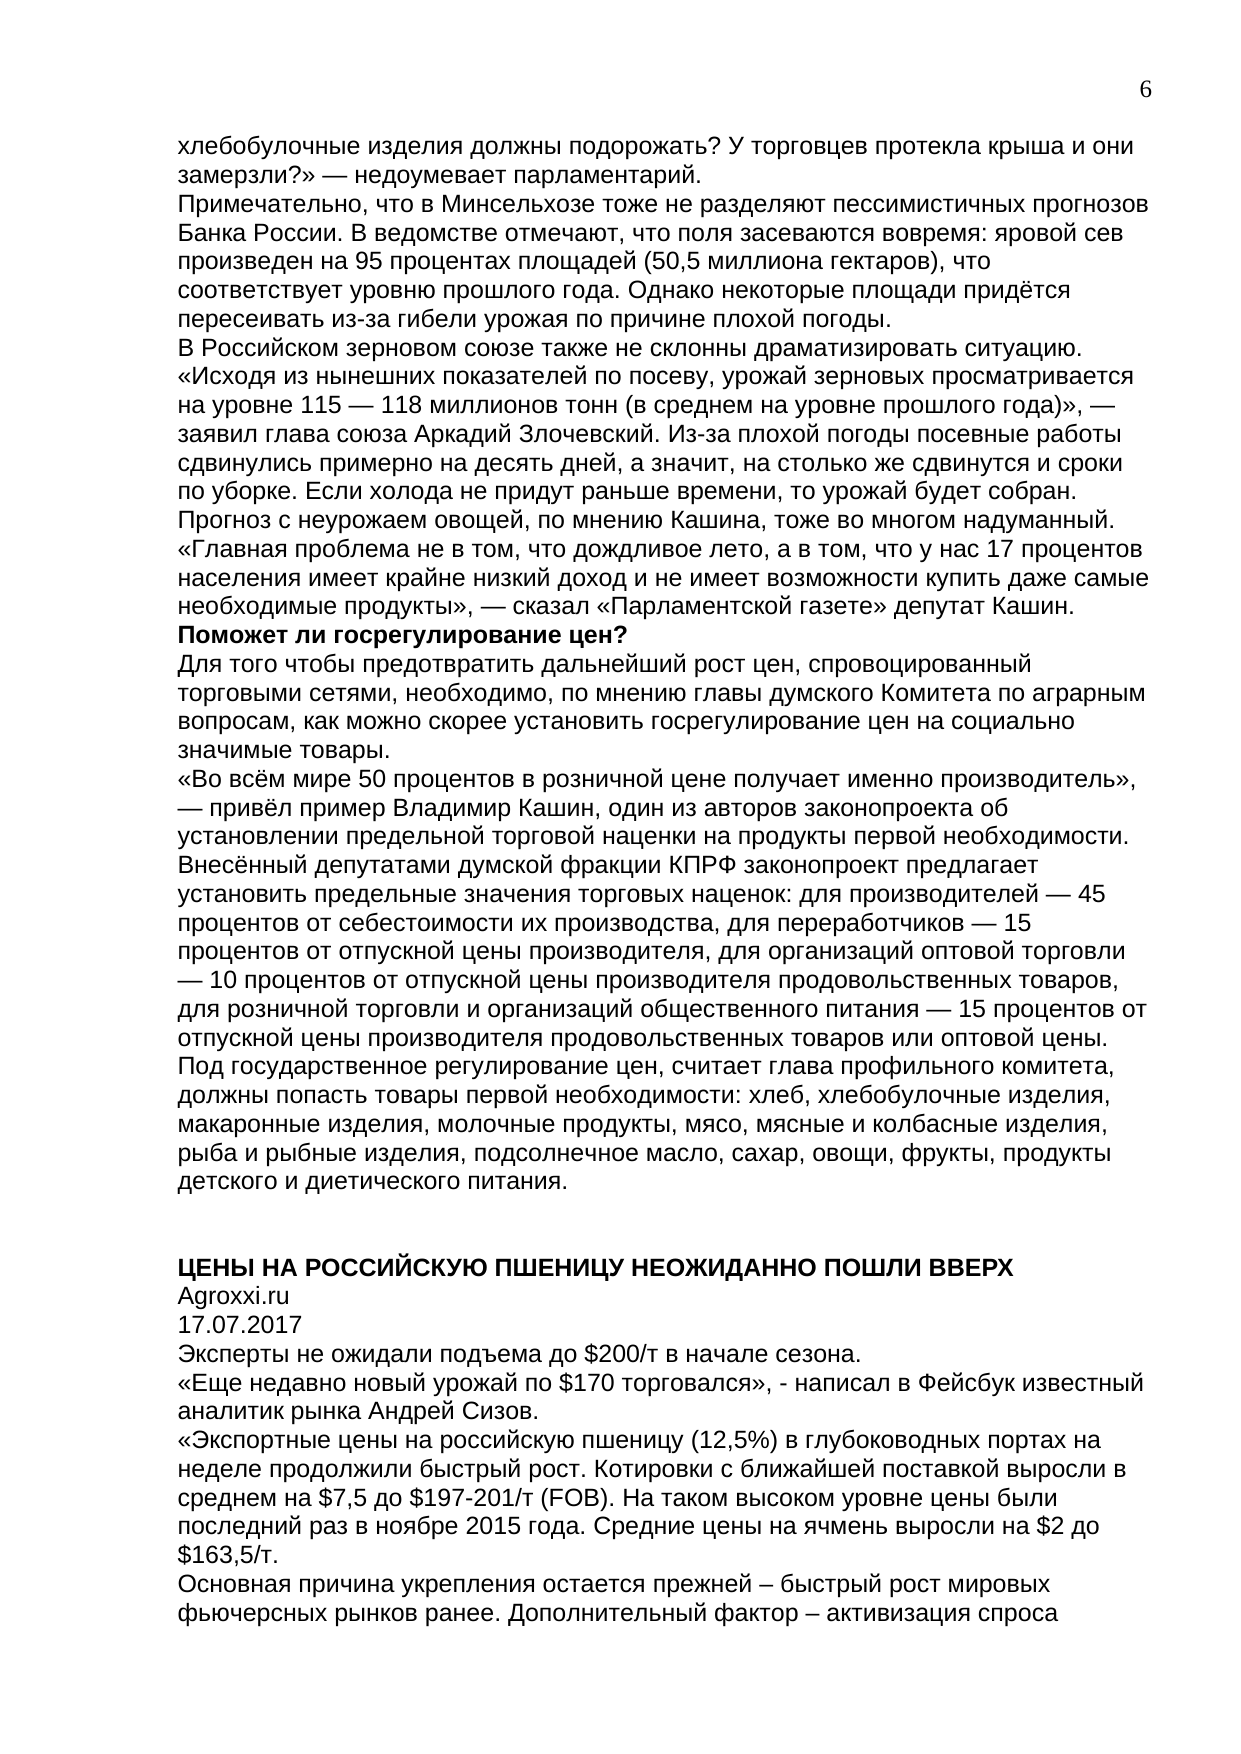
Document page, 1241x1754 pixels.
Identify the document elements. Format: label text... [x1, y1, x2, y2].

text Поможет ли госрегулирование цен? [177, 620, 1152, 649]
text Для того чтобы предотвратить дальнейший рост цен, спровоцированный торговыми сетями, необходимо, по мнению главы думского Комитета по аграрным вопросам, как можно скорее установить госрегулирование цен на социально значимые товары. [177, 649, 1152, 764]
text Прогноз с неурожаем овощей, по мнению Кашина, тоже во многом надуманный. «Главная проблема не в том, что дождливое лето, а в том, что у нас 17 процентов населения имеет крайне низкий доход и не имеет возможности купить даже самые необходимые продукты», — сказал «Парламентской газете» депутат Кашин. [177, 505, 1152, 620]
text Примечательно, что в Минсельхозе тоже не разделяют пессимистичных прогнозов Банка России. В ведомстве отмечают, что поля засеваются вовремя: яровой сев произведен на 95 процентах площадей (50,5 миллиона гектаров), что соответствует уровню прошлого года. Однако некоторые площади придётся пересеивать из-за гибели урожая по причине плохой погоды. [177, 189, 1152, 332]
text «Во всём мире 50 процентов в розничной цене получает именно производитель», — привёл пример Владимир Кашин, один из авторов законопроекта об установлении предельной торговой наценки на продукты первой необходимости. Внесённый депутатами думской фракции КПРФ законопроект предлагает установить предельные значения торговых наценок: для производителей — 45 процентов от себестоимости их производства, для переработчиков — 15 процентов от отпускной цены производителя, для организаций оптовой торговли — 10 процентов от отпускной цены производителя продовольственных товаров, для розничной торговли и организаций общественного питания — 15 процентов от отпускной цены производителя продовольственных товаров или оптовой цены. [177, 764, 1152, 1051]
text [177, 1425, 1152, 1626]
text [177, 131, 1152, 189]
text В Российском зерновом союзе также не склонны драматизировать ситуацию. «Исходя из нынешних показателей по посеву, урожай зерновых просматривается на уровне 115 — 118 миллионов тонн (в среднем на уровне прошлого года)», — заявил глава союза Аркадий Злочевский. Из-за плохой погоды посевные работы сдвинулись примерно на десять дней, а значит, на столько же сдвинутся и сроки по уборке. Если холода не придут раньше времени, то урожай будет собран. [177, 332, 1152, 505]
subtitle 17.07.2017 [177, 1310, 1152, 1339]
text «Еще недавно новый урожай по $170 торговался», - написал в Фейсбук известный аналитик рынка Андрей Сизов. [177, 1367, 1152, 1425]
text Эксперты не ожидали подъема до $200/т в начале сезона. [177, 1339, 1152, 1367]
text Под государственное регулирование цен, считает глава профильного комитета, должны попасть товары первой необходимости: хлеб, хлебобулочные изделия, макаронные изделия, молочные продукты, мясо, мясные и колбасные изделия, рыба и рыбные изделия, подсолнечное масло, сахар, овощи, фрукты, продукты детского и диетического питания. [177, 1051, 1152, 1195]
subtitle Аgroxxi.ru [177, 1281, 1152, 1310]
subtitle ЦЕНЫ НА РОССИЙСКУЮ ПШЕНИЦУ НЕОЖИДАННО ПОШЛИ ВВЕРХ [177, 1252, 1152, 1281]
